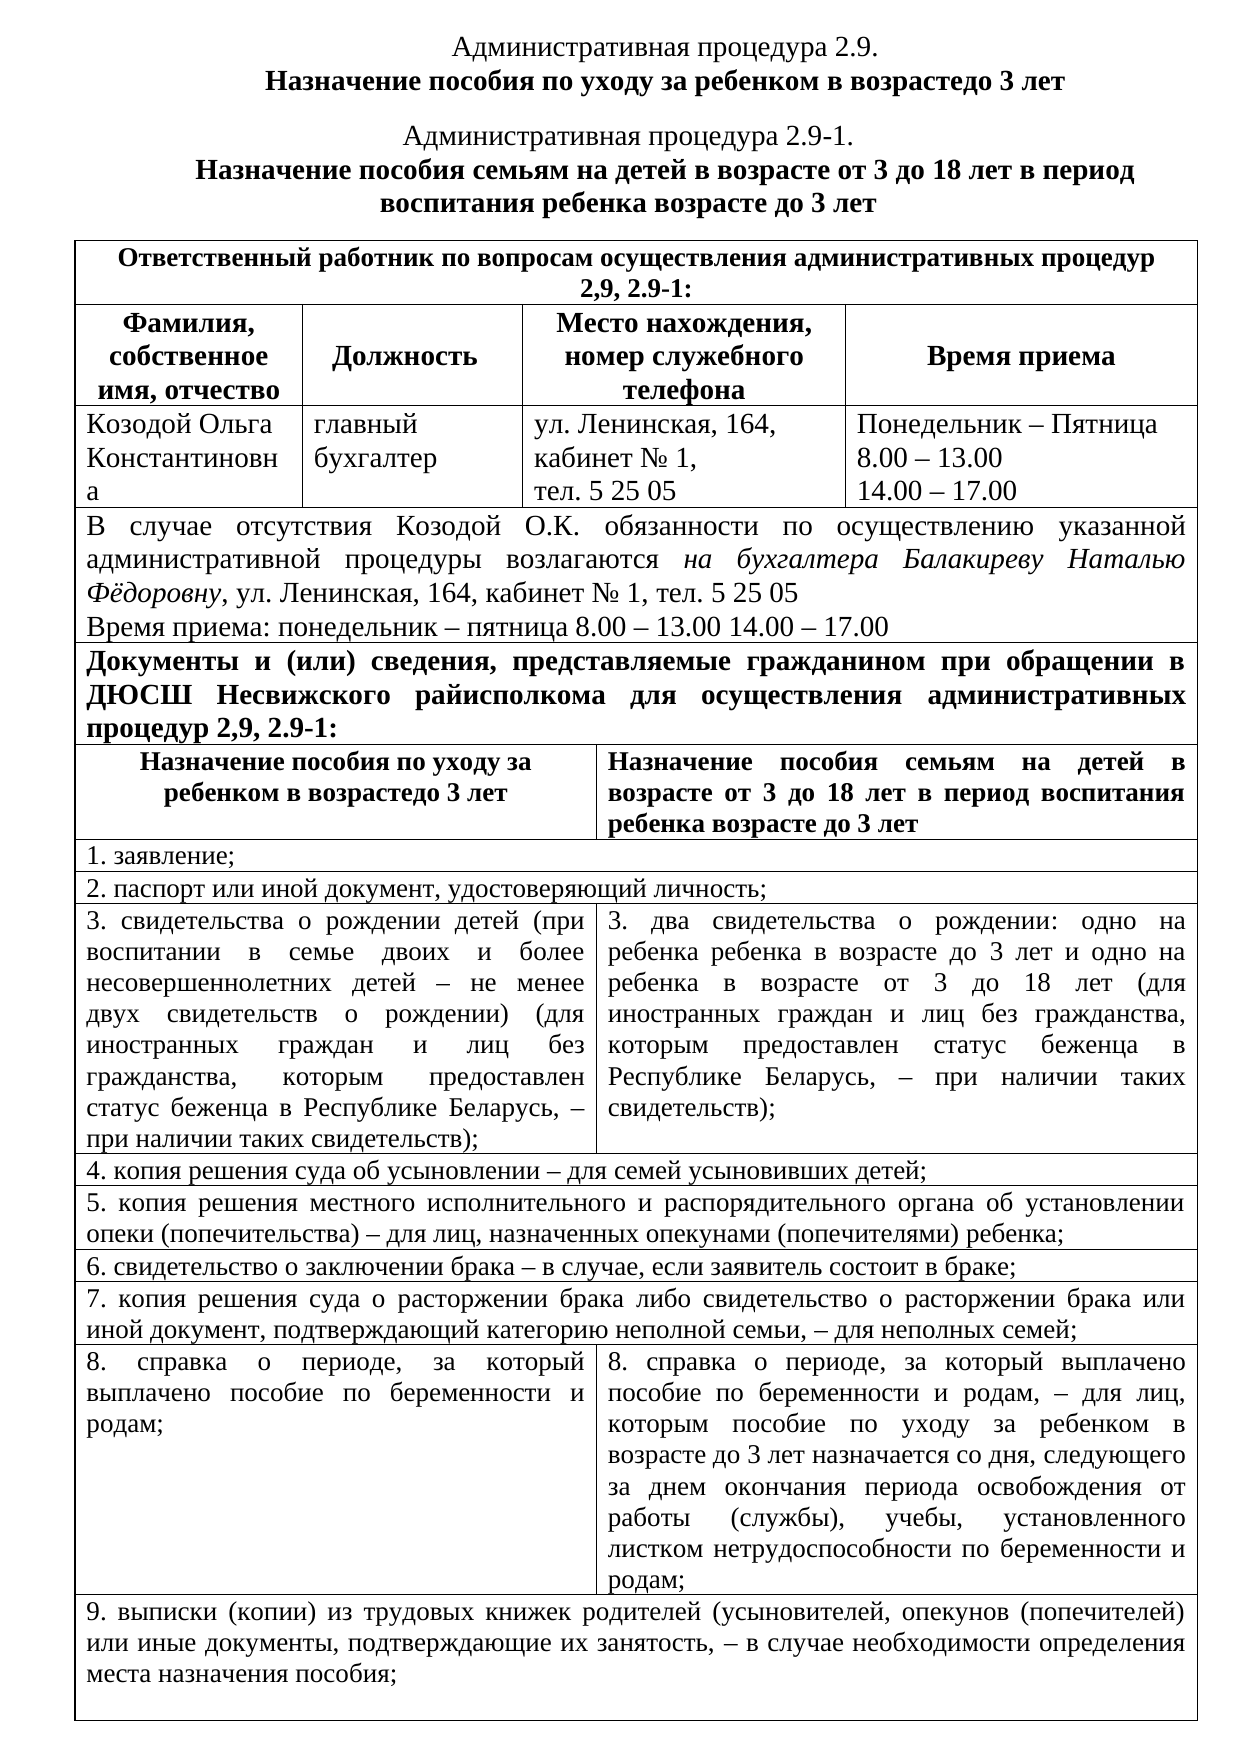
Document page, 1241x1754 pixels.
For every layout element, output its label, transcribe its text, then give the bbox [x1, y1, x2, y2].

table_cell 6. свидетельство о заключении брака – в случае, если заявитель состоит в браке; [76, 1250, 1197, 1281]
table_cell 3. два свидетельства о рождении: одно на ребенка ребенка в возрасте до 3 лет и одно на ребенка в возрасте от 3 до 18 лет (для иностранных граждан и лиц без гражданства, которым предоставлен статус беженца в Республике Беларусь, – при наличии таких свидетельств); [597, 904, 1197, 1153]
table_cell ул. Ленинская, 164, кабинет № 1, тел. 5 25 05 [523, 406, 845, 507]
table_cell Назначение пособия семьям на детей в возрасте от 3 до 18 лет в период воспитания ребенка возрасте до 3 лет [597, 745, 1197, 838]
text Назначение пособия по уходу за ребенком в возрастедо 3 лет [75, 63, 1181, 97]
table_cell Назначение пособия по уходу за ребенком в возрастедо 3 лет [76, 745, 596, 838]
table_cell 7. копия решения суда о расторжении брака либо свидетельство о расторжении брака или иной документ, подтверждающий категорию неполной семьи, – для неполных семей; [76, 1282, 1197, 1344]
table_cell Понедельник – Пятница 8.00 – 13.00 14.00 – 17.00 [846, 406, 1197, 507]
table_cell 2. паспорт или иной документ, удостоверяющий личность; [76, 872, 1197, 903]
table_cell Документы и (или) сведения, представляемые гражданином при обращении в ДЮСШ Несвижского райисполкома для осуществления административных процедур 2,9, 2.9-1: [76, 643, 1197, 744]
table_cell 1. заявление; [76, 840, 1197, 871]
table_cell Фамилия, собственное имя, отчество [76, 305, 302, 405]
table_cell Время приема [846, 305, 1197, 405]
text Административная процедура 2.9. [75, 29, 1181, 63]
table_cell 8. справка о периоде, за который выплачено пособие по беременности и родам, – для лиц, которым пособие по уходу за ребенком в возрасте до 3 лет назначается со дня, следующего за днем окончания периода освобождения от работы (службы), учебы, установленного листком нетрудоспособности по беременности и родам; [597, 1345, 1197, 1594]
table_cell 3. свидетельства о рождении детей (при воспитании в семье двоих и более несовершеннолетних детей – не менее двух свидетельств о рождении) (для иностранных граждан и лиц без гражданства, которым предоставлен статус беженца в Республике Беларусь, – при наличии таких свидетельств); [76, 904, 596, 1153]
text Административная процедура 2.9-1. [75, 118, 1181, 152]
table_header Ответственный работник по вопросам осуществления административных процедур 2,9, 2.9-1: [76, 241, 1197, 304]
table_cell В случае отсутствия Козодой О.К. обязанности по осуществлению указанной административной процедуры возлагаются на бухгалтера Балакиреву Наталью Фёдоровну, ул. Ленинская, 164, кабинет № 1, тел. 5 25 05 Время приема: понедельник – пятница 8.00 – 13.00 14.00 – 17.00 [76, 508, 1197, 642]
text Назначение пособия семьям на детей в возрасте от 3 до 18 лет в период воспитания ребенка возрасте до 3 лет [75, 152, 1181, 219]
table_cell 8. справка о периоде, за который выплачено пособие по беременности и родам; [76, 1345, 596, 1594]
table_cell Место нахождения, номер служебного телефона [523, 305, 845, 405]
table_cell главный бухгалтер [303, 406, 522, 507]
table_cell 5. копия решения местного исполнительного и распорядительного органа об установлении опеки (попечительства) – для лиц, назначенных опекунами (попечителями) ребенка; [76, 1186, 1197, 1248]
table_cell 9. выписки (копии) из трудовых книжек родителей (усыновителей, опекунов (попечителей) или иные документы, подтверждающие их занятость, – в случае необходимости определения места назначения пособия; [76, 1595, 1197, 1720]
table_cell Должность [303, 305, 522, 405]
table_cell Козодой Ольга Константиновна [76, 406, 302, 507]
table_cell 4. копия решения суда об усыновлении – для семей усыновивших детей; [76, 1154, 1197, 1185]
